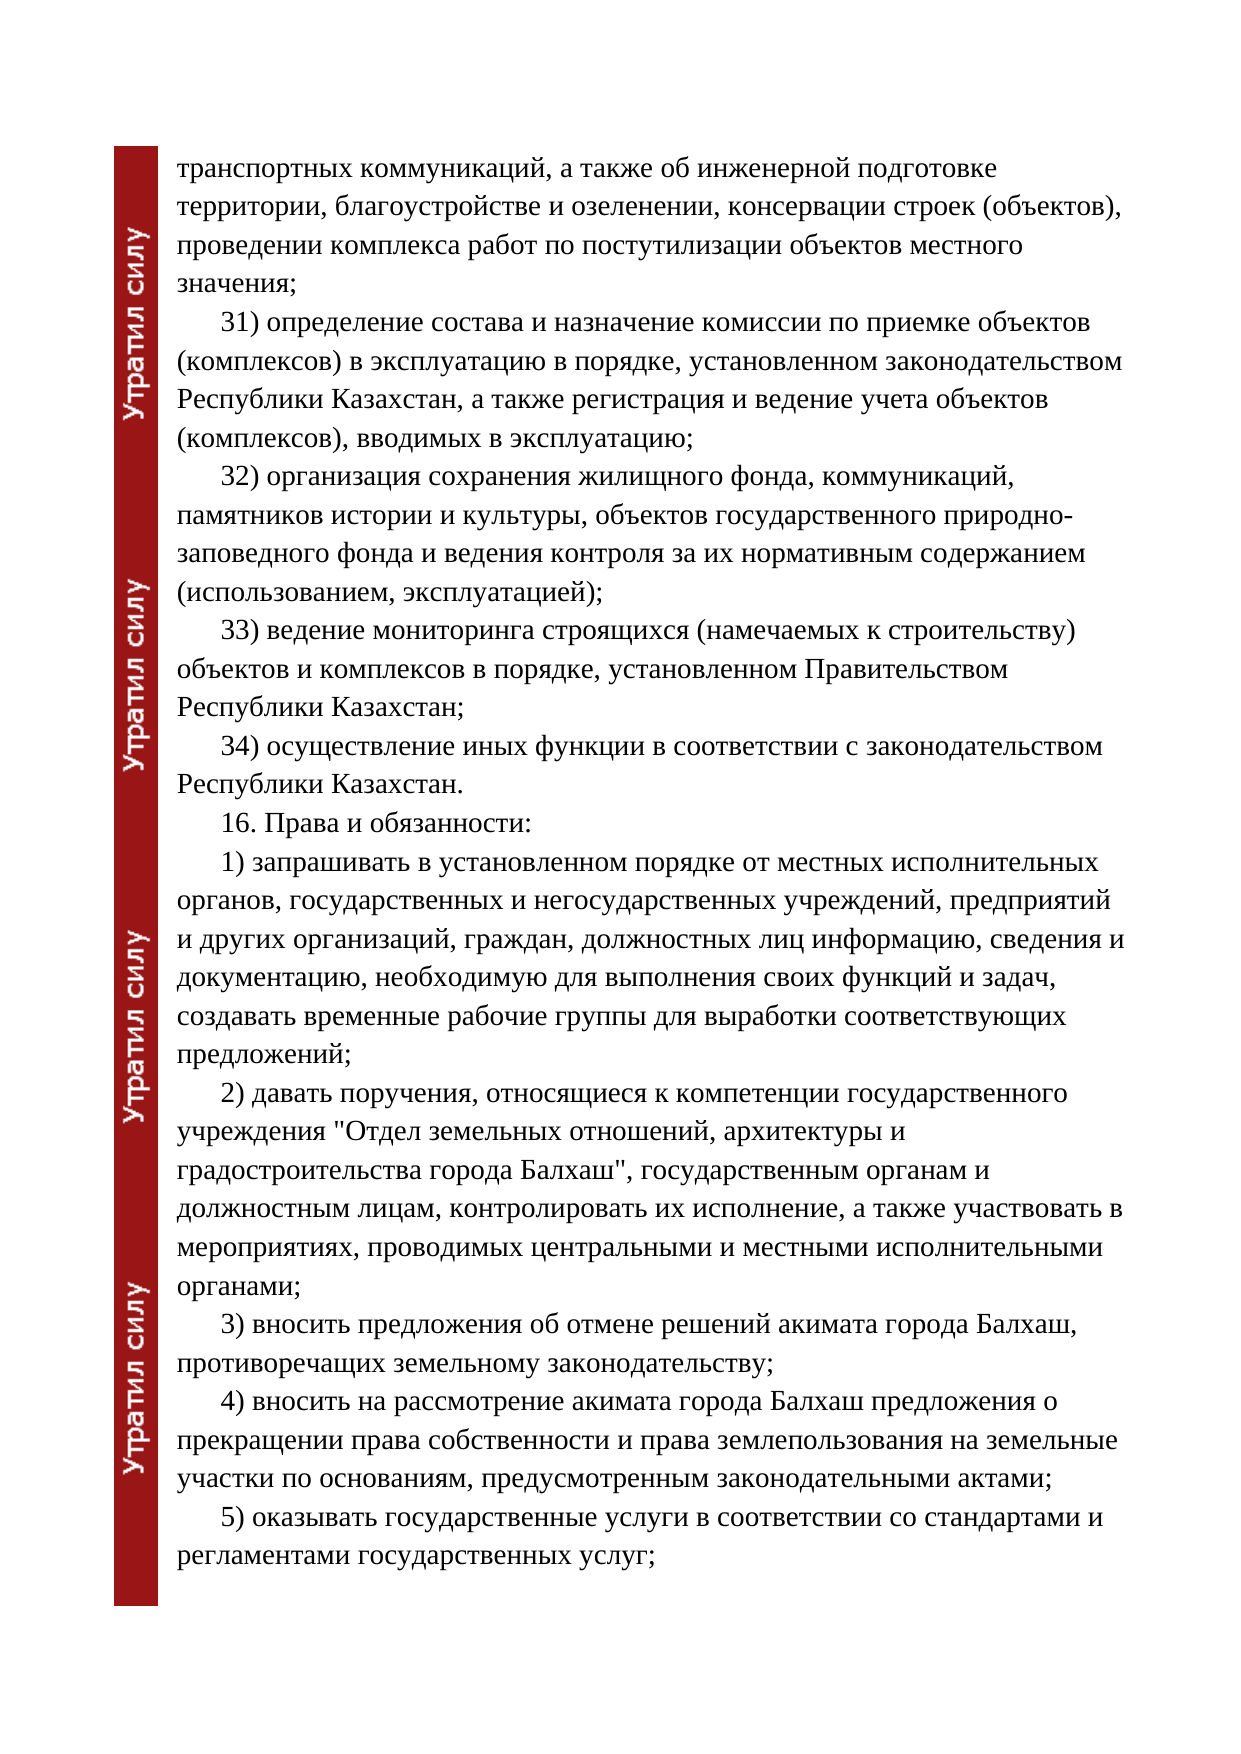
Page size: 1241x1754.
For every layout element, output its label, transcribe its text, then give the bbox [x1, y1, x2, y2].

picture [114, 1571, 158, 1606]
picture [114, 146, 158, 150]
